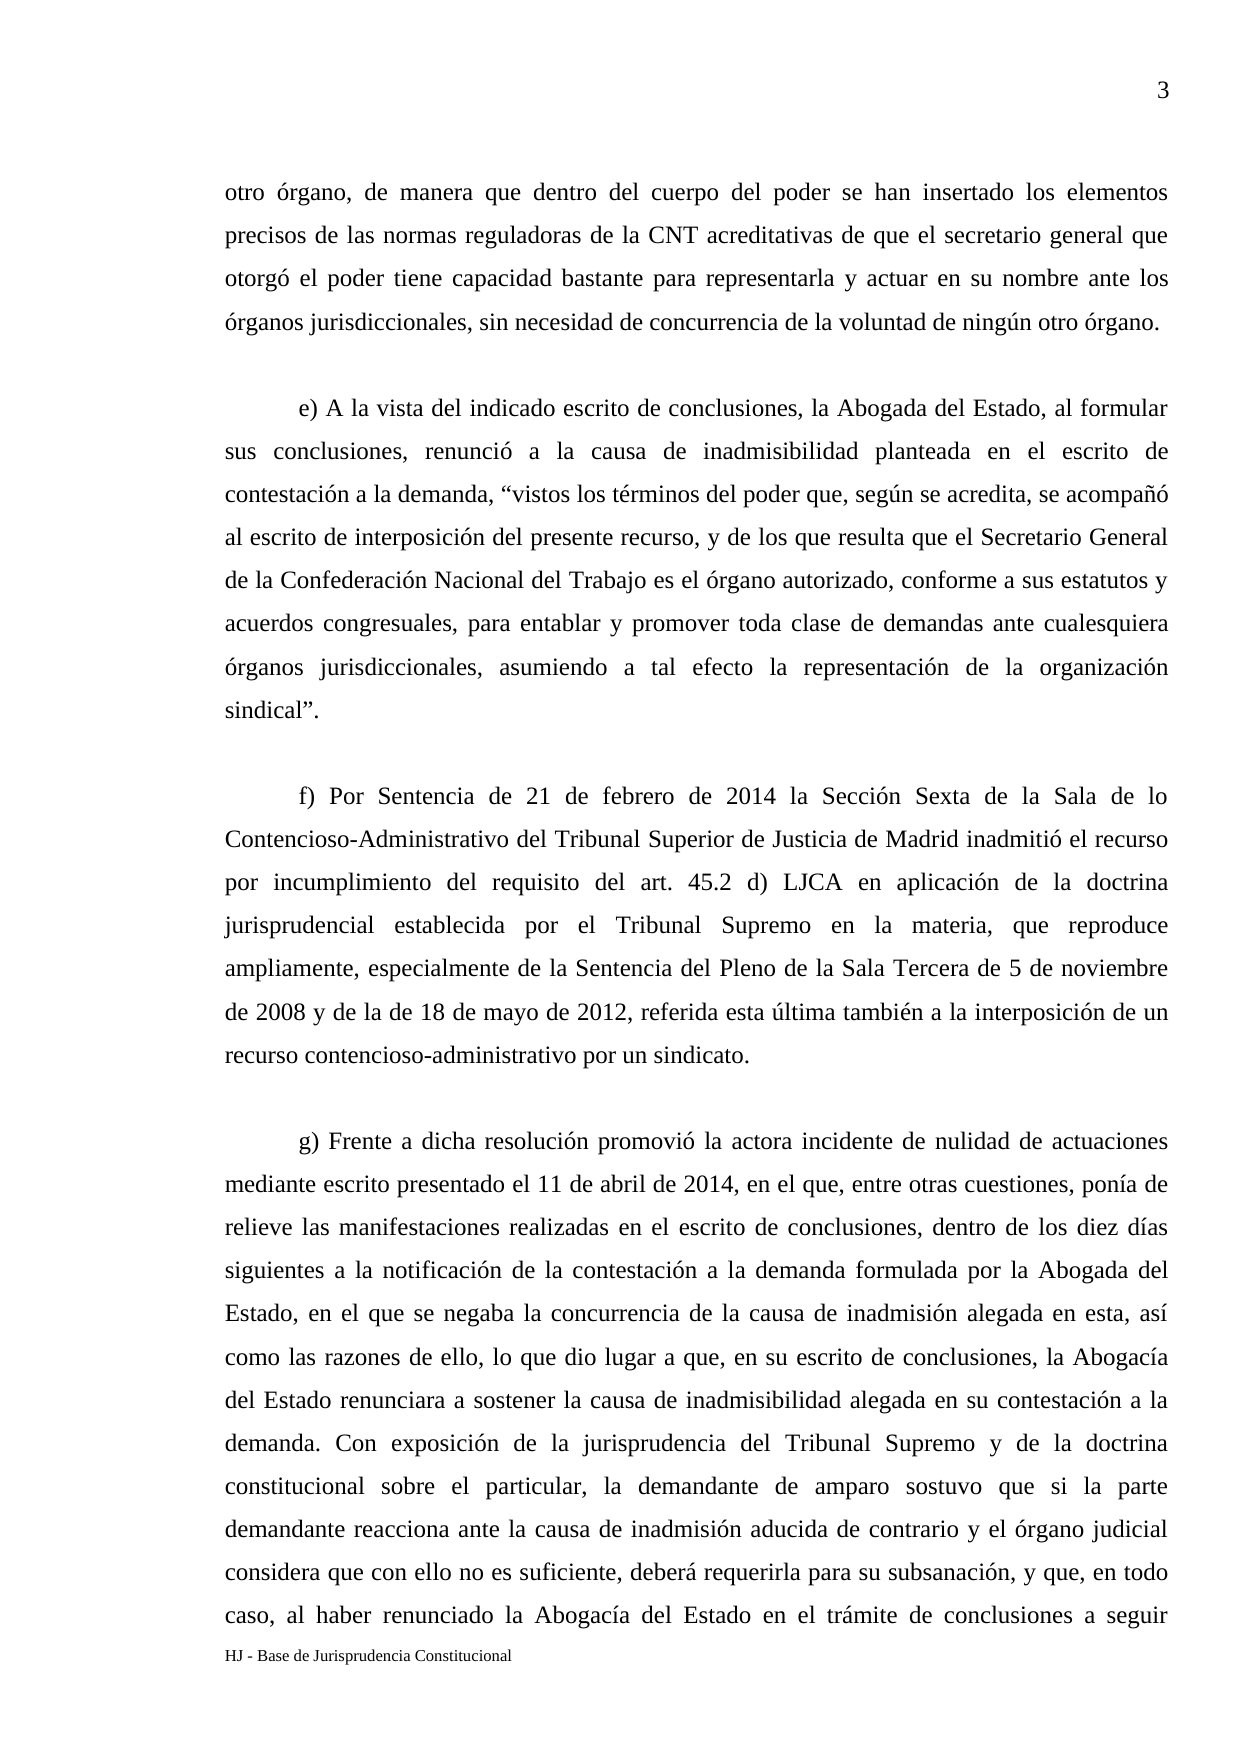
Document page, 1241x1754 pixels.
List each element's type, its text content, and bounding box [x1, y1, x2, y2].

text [224, 177, 1169, 335]
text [224, 1126, 1169, 1629]
text e) A la vista del indicado escrito de conclusiones, la Abogada del Estado, al formular sus conclusiones, renunció a la causa de inadmisibilidad planteada en el escrito de contestación a la demanda, “vistos los términos del poder que, según se acredita, se acompañó al escrito de interposición del presente recurso, y de los que resulta que el Secretario General de la Confederación Nacional del Trabajo es el órgano autorizado, conforme a sus estatutos y acuerdos congresuales, para entablar y promover toda clase de demandas ante cualesquiera órganos jurisdiccionales, asumiendo a tal efecto la representación de la organización sindical”. [224, 393, 1169, 723]
text f) Por Sentencia de 21 de febrero de 2014 la Sección Sexta de la Sala de lo Contencioso-Administrativo del Tribunal Superior de Justicia de Madrid inadmitió el recurso por incumplimiento del requisito del art. 45.2 d) LJCA en aplicación de la doctrina jurisprudencial establecida por el Tribunal Supremo en la materia, que reproduce ampliamente, especialmente de la Sentencia del Pleno de la Sala Tercera de 5 de noviembre de 2008 y de la de 18 de mayo de 2012, referida esta última también a la interposición de un recurso contencioso-administrativo por un sindicato. [224, 781, 1169, 1068]
